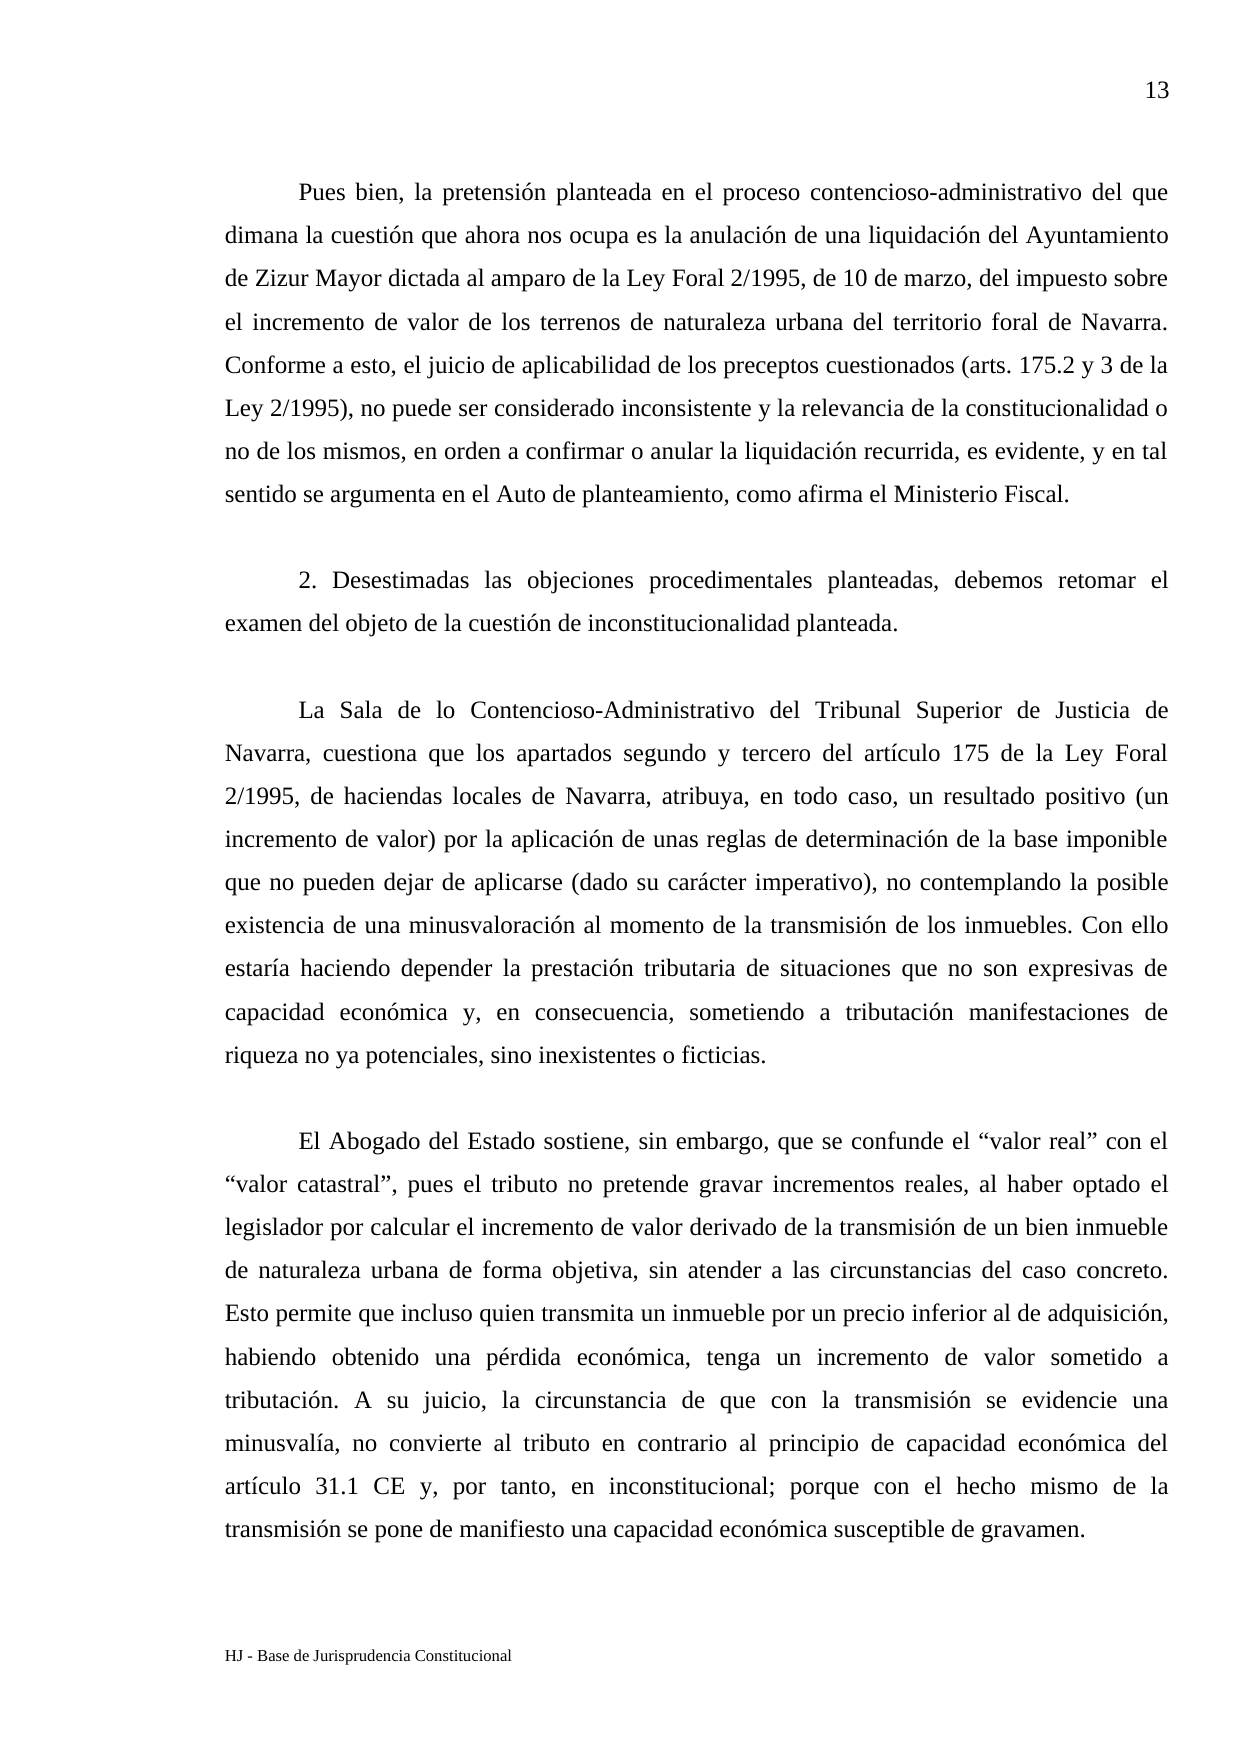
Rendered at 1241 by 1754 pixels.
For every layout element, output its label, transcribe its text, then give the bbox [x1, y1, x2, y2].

text Pues bien, la pretensión planteada en el proceso contencioso-administrativo del que dimana la cuestión que ahora nos ocupa es la anulación de una liquidación del Ayuntamiento de Zizur Mayor dictada al amparo de la Ley Foral 2/1995, de 10 de marzo, del impuesto sobre el incremento de valor de los terrenos de naturaleza urbana del territorio foral de Navarra. Conforme a esto, el juicio de aplicabilidad de los preceptos cuestionados (arts. 175.2 y 3 de la Ley 2/1995), no puede ser considerado inconsistente y la relevancia de la constitucionalidad o no de los mismos, en orden a confirmar o anular la liquidación recurrida, es evidente, y en tal sentido se argumenta en el Auto de planteamiento, como afirma el Ministerio Fiscal. [224, 177, 1169, 508]
text La Sala de lo Contencioso-Administrativo del Tribunal Superior de Justicia de Navarra, cuestiona que los apartados segundo y tercero del artículo 175 de la Ley Foral 2/1995, de haciendas locales de Navarra, atribuya, en todo caso, un resultado positivo (un incremento de valor) por la aplicación de unas reglas de determinación de la base imponible que no pueden dejar de aplicarse (dado su carácter imperativo), no contemplando la posible existencia de una minusvaloración al momento de la transmisión de los inmuebles. Con ello estaría haciendo depender la prestación tributaria de situaciones que no son expresivas de capacidad económica y, en consecuencia, sometiendo a tributación manifestaciones de riqueza no ya potenciales, sino inexistentes o ficticias. [224, 695, 1169, 1068]
text 2. Desestimadas las objeciones procedimentales planteadas, debemos retomar el examen del objeto de la cuestión de inconstitucionalidad planteada. [224, 565, 1169, 637]
text El Abogado del Estado sostiene, sin embargo, que se confunde el “valor real” con el “valor catastral”, pues el tributo no pretende gravar incrementos reales, al haber optado el legislador por calcular el incremento de valor derivado de la transmisión de un bien inmueble de naturaleza urbana de forma objetiva, sin atender a las circunstancias del caso concreto. Esto permite que incluso quien transmita un inmueble por un precio inferior al de adquisición, habiendo obtenido una pérdida económica, tenga un incremento de valor sometido a tributación. A su juicio, la circunstancia de que con la transmisión se evidencie una minusvalía, no convierte al tributo en contrario al principio de capacidad económica del artículo 31.1 CE y, por tanto, en inconstitucional; porque con el hecho mismo de la transmisión se pone de manifiesto una capacidad económica susceptible de gravamen. [224, 1126, 1169, 1543]
